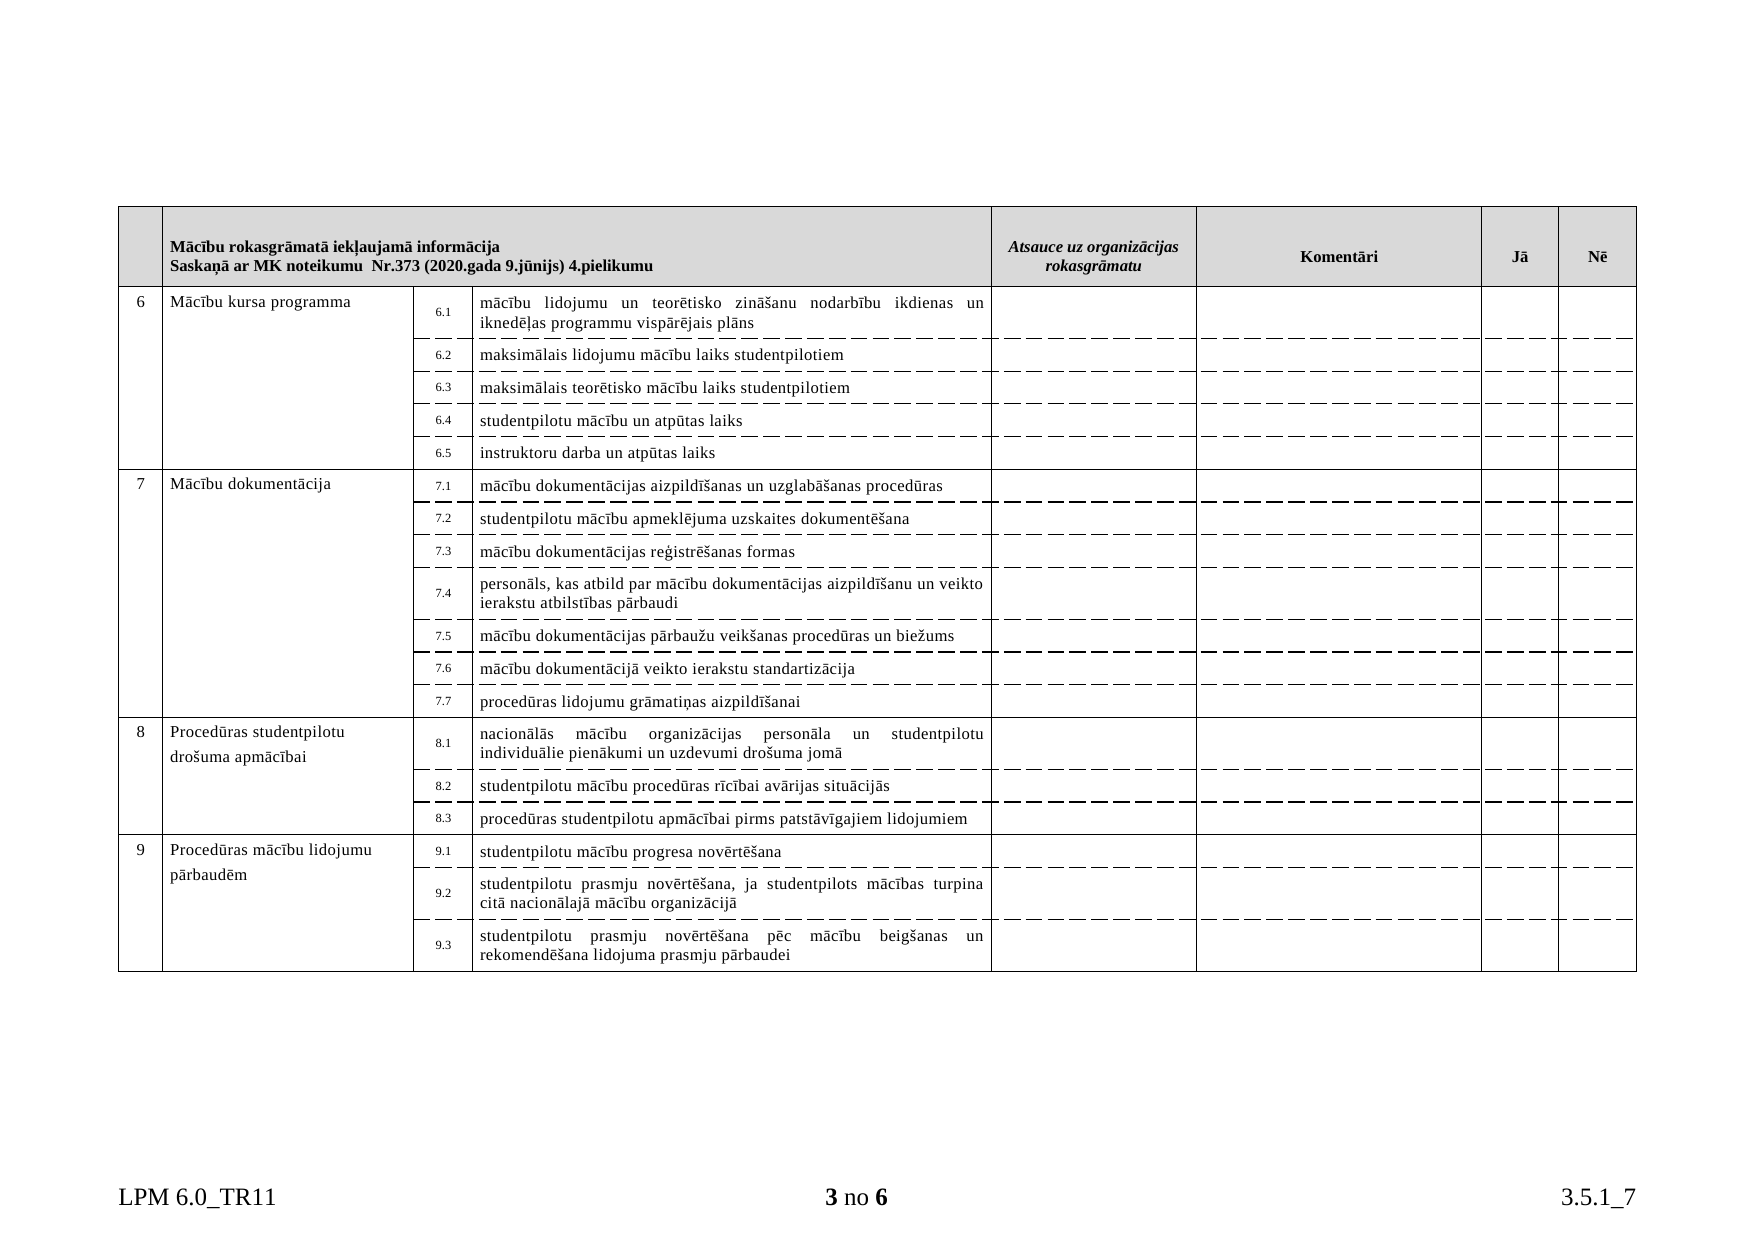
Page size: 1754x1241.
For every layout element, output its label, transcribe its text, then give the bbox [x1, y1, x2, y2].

table_cell maksimālais teorētisko mācību laiks studentpilotiem [473, 371, 991, 403]
table_cell [992, 769, 1196, 801]
table_cell 7.5 [414, 619, 472, 651]
table_cell [1197, 470, 1481, 501]
table_cell [119, 226, 162, 286]
table_cell 6.3 [414, 371, 472, 403]
table_cell 7.7 [414, 684, 472, 717]
table_cell 7 [119, 470, 162, 717]
table_cell personāls, kas atbild par mācību dokumentācijas aizpildīšanu un veikto ierakstu atbilstības pārbaudi [473, 567, 991, 619]
table_cell [1482, 534, 1558, 567]
table_cell Mācību rokasgrāmatā iekļaujamā informācija Saskaņā ar MK noteikumu Nr.373 (2020.gada 9.jūnijs) 4.pielikumu [163, 226, 991, 286]
table_cell [1482, 835, 1558, 867]
table_header [992, 207, 1196, 226]
table_cell maksimālais lidojumu mācību laiks studentpilotiem [473, 338, 991, 371]
table_cell procedūras lidojumu grāmatiņas aizpildīšanai [473, 684, 991, 717]
table_cell [1197, 403, 1481, 436]
table_cell [1559, 801, 1636, 834]
table_cell Procedūras mācību lidojumu pārbaudēm [163, 835, 413, 971]
table_cell Nē [1559, 226, 1636, 286]
table_cell [1482, 651, 1558, 684]
table_cell [1482, 338, 1558, 371]
table_cell [1197, 287, 1481, 338]
table_cell [1197, 436, 1481, 469]
table_cell [1482, 403, 1558, 436]
table_cell mācību lidojumu un teorētisko zināšanu nodarbību ikdienas un iknedēļas programmu vispārējais plāns [473, 287, 991, 338]
table_cell Mācību kursa programma [163, 287, 413, 469]
table_cell 8 [119, 718, 162, 834]
table_header [1482, 207, 1558, 226]
table_cell [1482, 867, 1558, 919]
table_cell [1559, 718, 1636, 769]
table_cell [1559, 567, 1636, 619]
table_cell 9.3 [414, 919, 472, 971]
table_cell [992, 619, 1196, 651]
table_cell [1482, 470, 1558, 501]
table_cell [1559, 867, 1636, 919]
table_cell [1559, 470, 1636, 501]
table_cell mācību dokumentācijas reģistrēšanas formas [473, 534, 991, 567]
table_cell [992, 338, 1196, 371]
table_cell [1197, 501, 1481, 534]
table_cell 6.4 [414, 403, 472, 436]
table_cell [992, 867, 1196, 919]
table_cell 7.4 [414, 567, 472, 619]
table_cell [992, 801, 1196, 834]
table_cell Atsauce uz organizācijas rokasgrāmatu [992, 226, 1196, 286]
table_cell 7.3 [414, 534, 472, 567]
table_cell mācību dokumentācijas aizpildīšanas un uzglabāšanas procedūras [473, 470, 991, 501]
table_cell [1482, 718, 1558, 769]
table_cell [1482, 436, 1558, 469]
table_cell Mācību dokumentācija [163, 470, 413, 717]
table_cell [1559, 651, 1636, 684]
table_cell [1482, 684, 1558, 717]
table_cell [1559, 371, 1636, 403]
table_cell 6.1 [414, 287, 472, 338]
table_cell [1559, 436, 1636, 469]
table_cell Procedūras studentpilotu drošuma apmācībai [163, 718, 413, 834]
table_cell [1559, 919, 1636, 971]
table_cell 6 [119, 287, 162, 469]
table_cell [1559, 338, 1636, 371]
table_cell [1197, 801, 1481, 834]
table_cell [1197, 919, 1481, 971]
table_cell [1482, 801, 1558, 834]
table_cell [1197, 338, 1481, 371]
table_cell nacionālās mācību organizācijas personāla un studentpilotu individuālie pienākumi un uzdevumi drošuma jomā [473, 718, 991, 769]
table_cell 7.6 [414, 651, 472, 684]
table_cell [1482, 371, 1558, 403]
table_header [119, 207, 162, 226]
table_cell [1197, 718, 1481, 769]
table_header [1559, 207, 1636, 226]
table_cell Jā [1482, 226, 1558, 286]
table_cell procedūras studentpilotu apmācībai pirms patstāvīgajiem lidojumiem [473, 801, 991, 834]
table_cell [1559, 287, 1636, 338]
table_cell [1197, 769, 1481, 801]
table_header [1197, 207, 1481, 226]
table_cell 8.3 [414, 801, 472, 834]
table_cell studentpilotu prasmju novērtēšana pēc mācību beigšanas un rekomendēšana lidojuma prasmju pārbaudei [473, 919, 991, 971]
table_cell mācību dokumentācijā veikto ierakstu standartizācija [473, 651, 991, 684]
table_cell [1559, 684, 1636, 717]
table_cell [1482, 769, 1558, 801]
table_cell mācību dokumentācijas pārbaužu veikšanas procedūras un biežums [473, 619, 991, 651]
table_cell [1482, 501, 1558, 534]
table_cell 8.2 [414, 769, 472, 801]
table_cell studentpilotu mācību apmeklējuma uzskaites dokumentēšana [473, 501, 991, 534]
table_cell [1197, 684, 1481, 717]
table_cell [1559, 501, 1636, 534]
table_cell [1559, 769, 1636, 801]
table_cell studentpilotu prasmju novērtēšana, ja studentpilots mācības turpina citā nacionālajā mācību organizācijā [473, 867, 991, 919]
table_cell 9.2 [414, 867, 472, 919]
table_cell [1197, 835, 1481, 867]
table_cell 9 [119, 835, 162, 971]
table_cell 6.2 [414, 338, 472, 371]
table_cell [992, 718, 1196, 769]
table_cell studentpilotu mācību procedūras rīcībai avārijas situācijās [473, 769, 991, 801]
table_cell [992, 534, 1196, 567]
table_cell [992, 287, 1196, 338]
table_cell [992, 919, 1196, 971]
table_cell [1197, 371, 1481, 403]
table_cell 8.1 [414, 718, 472, 769]
table_cell 7.2 [414, 501, 472, 534]
table_cell [1197, 867, 1481, 919]
table_cell 9.1 [414, 835, 472, 867]
table_cell [992, 436, 1196, 469]
table_cell [1482, 567, 1558, 619]
table_cell [1197, 534, 1481, 567]
table_cell [1559, 403, 1636, 436]
table_cell instruktoru darba un atpūtas laiks [473, 436, 991, 469]
table_cell [1482, 287, 1558, 338]
table_cell [992, 651, 1196, 684]
table_cell [1197, 651, 1481, 684]
table_cell studentpilotu mācību un atpūtas laiks [473, 403, 991, 436]
table_cell [992, 403, 1196, 436]
table_cell [1197, 567, 1481, 619]
table_cell [1559, 534, 1636, 567]
table_cell [1559, 835, 1636, 867]
table_cell [1482, 619, 1558, 651]
table_cell [1197, 619, 1481, 651]
table_cell [992, 684, 1196, 717]
table_cell [1482, 919, 1558, 971]
table_cell [1559, 619, 1636, 651]
table_cell 7.1 [414, 470, 472, 501]
table_cell 6.5 [414, 436, 472, 469]
table_cell [992, 501, 1196, 534]
table_header [163, 207, 991, 226]
table_cell [992, 567, 1196, 619]
table_cell [992, 835, 1196, 867]
table_cell [992, 470, 1196, 501]
table_cell Komentāri [1197, 226, 1481, 286]
table_cell studentpilotu mācību progresa novērtēšana [473, 835, 991, 867]
table_cell [992, 371, 1196, 403]
